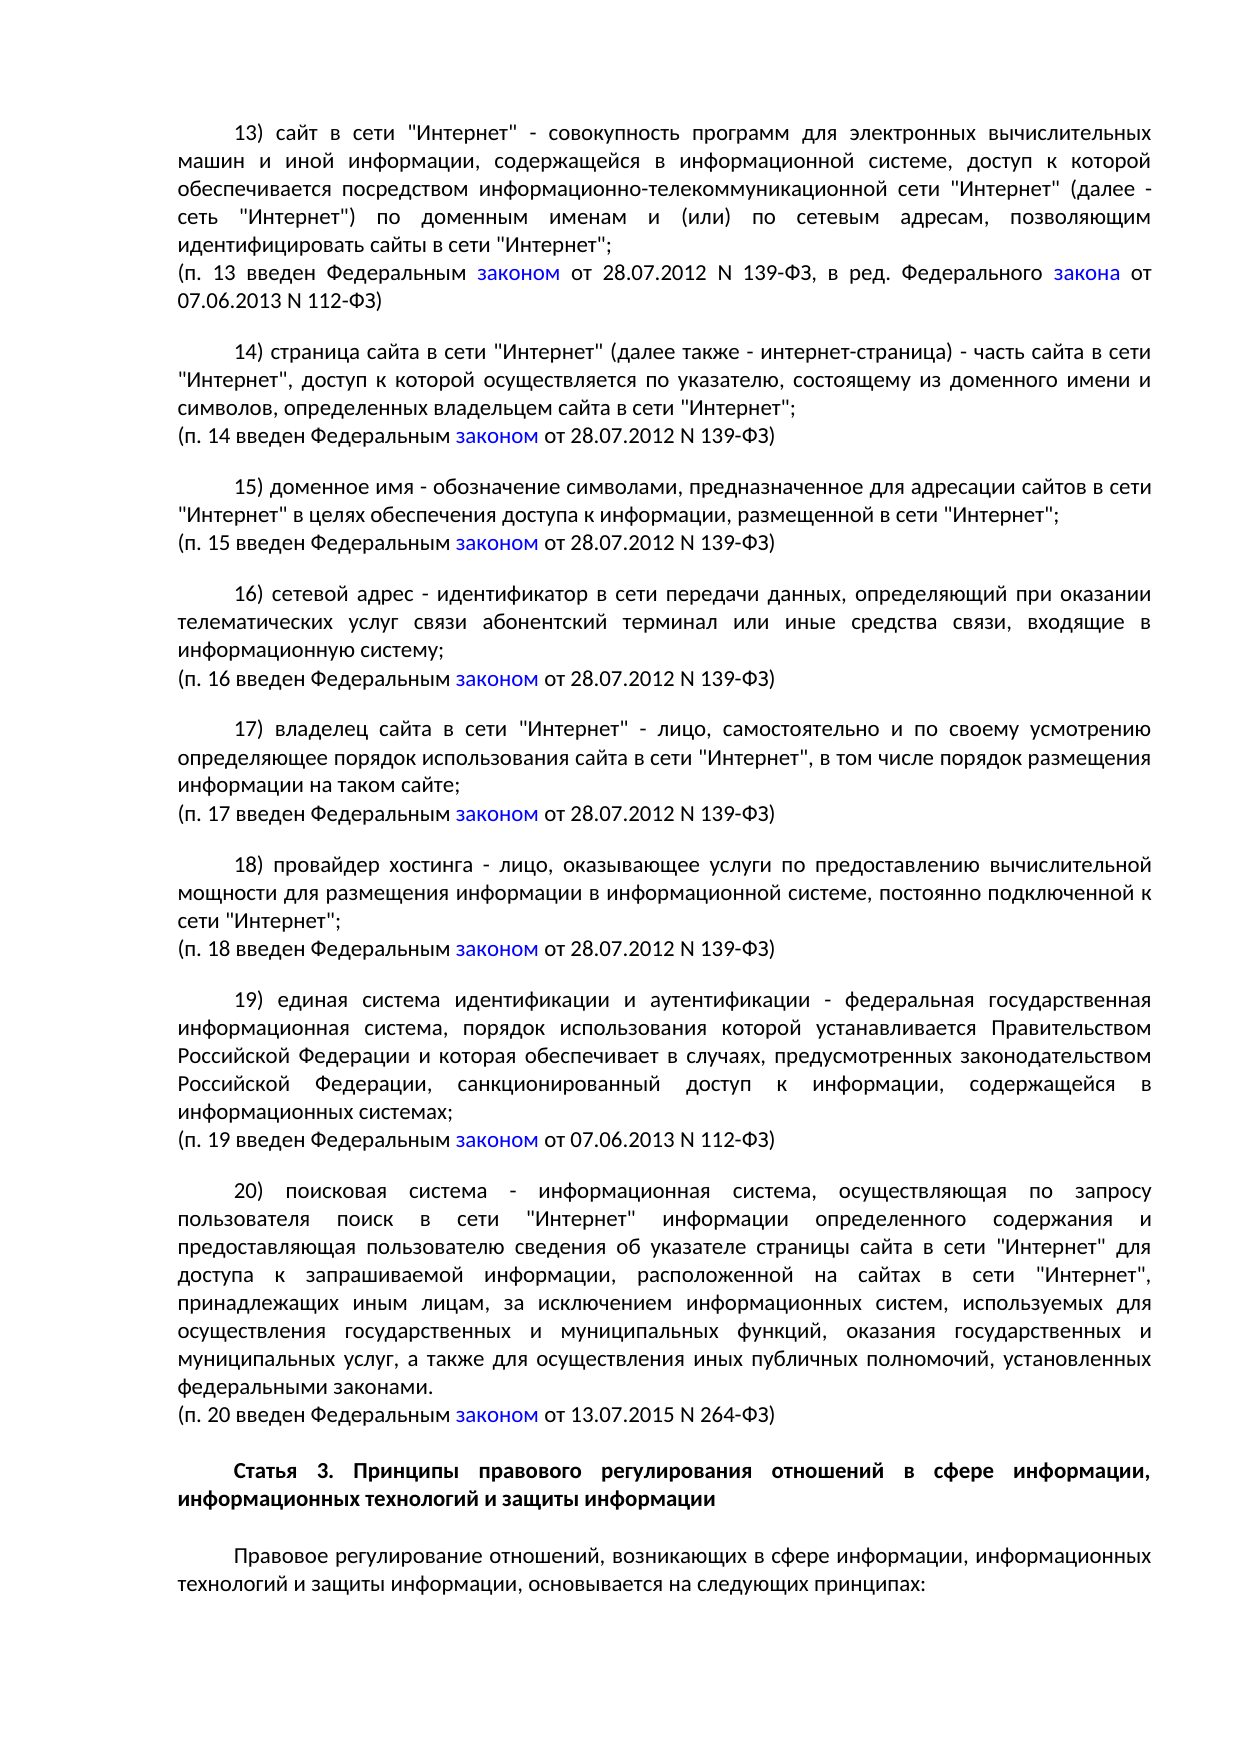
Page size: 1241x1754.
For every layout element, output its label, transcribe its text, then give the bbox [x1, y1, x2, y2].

text (п. 16 введен Федеральным законом от 28.07.2012 N 139-ФЗ) [177, 664, 1152, 692]
text (п. 18 введен Федеральным законом от 28.07.2012 N 139-ФЗ) [177, 934, 1152, 962]
text 18) провайдер хостинга - лицо, оказывающее услуги по предоставлению вычислительной мощности для размещения информации в информационной системе, постоянно подключенной к сети "Интернет"; [177, 850, 1152, 934]
text 17) владелец сайта в сети "Интернет" - лицо, самостоятельно и по своему усмотрению определяющее порядок использования сайта в сети "Интернет", в том числе порядок размещения информации на таком сайте; [177, 714, 1152, 799]
text 16) сетевой адрес - идентификатор в сети передачи данных, определяющий при оказании телематических услуг связи абонентский терминал или иные средства связи, входящие в информационную систему; [177, 579, 1152, 663]
text (п. 19 введен Федеральным законом от 07.06.2013 N 112-ФЗ) [177, 1125, 1152, 1153]
text (п. 13 введен Федеральным законом от 28.07.2012 N 139-ФЗ, в ред. Федерального закона от 07.06.2013 N 112-ФЗ) [177, 258, 1152, 314]
text Правовое регулирование отношений, возникающих в сфере информации, информационных технологий и защиты информации, основывается на следующих принципах: [177, 1541, 1152, 1597]
text (п. 14 введен Федеральным законом от 28.07.2012 N 139-ФЗ) [177, 421, 1152, 449]
text 13) сайт в сети "Интернет" - совокупность программ для электронных вычислительных машин и иной информации, содержащейся в информационной системе, доступ к которой обеспечивается посредством информационно-телекоммуникационной сети "Интернет" (далее - сеть "Интернет") по доменным именам и (или) по сетевым адресам, позволяющим идентифицировать сайты в сети "Интернет"; [177, 118, 1152, 258]
text (п. 20 введен Федеральным законом от 13.07.2015 N 264-ФЗ) [177, 1400, 1152, 1428]
text 20) поисковая система - информационная система, осуществляющая по запросу пользователя поиск в сети "Интернет" информации определенного содержания и предоставляющая пользователю сведения об указателе страницы сайта в сети "Интернет" для доступа к запрашиваемой информации, расположенной на сайтах в сети "Интернет", принадлежащих иным лицам, за исключением информационных систем, используемых для осуществления государственных и муниципальных функций, оказания государственных и муниципальных услуг, а также для осуществления иных публичных полномочий, установленных федеральными законами. [177, 1176, 1152, 1400]
text 15) доменное имя - обозначение символами, предназначенное для адресации сайтов в сети "Интернет" в целях обеспечения доступа к информации, размещенной в сети "Интернет"; [177, 472, 1152, 528]
text 14) страница сайта в сети "Интернет" (далее также - интернет-страница) - часть сайта в сети "Интернет", доступ к которой осуществляется по указателю, состоящему из доменного имени и символов, определенных владельцем сайта в сети "Интернет"; [177, 337, 1152, 421]
text Статья 3. Принципы правового регулирования отношений в сфере информации, информационных технологий и защиты информации [177, 1456, 1152, 1512]
text 19) единая система идентификации и аутентификации - федеральная государственная информационная система, порядок использования которой устанавливается Правительством Российской Федерации и которая обеспечивает в случаях, предусмотренных законодательством Российской Федерации, санкционированный доступ к информации, содержащейся в информационных системах; [177, 985, 1152, 1125]
text (п. 15 введен Федеральным законом от 28.07.2012 N 139-ФЗ) [177, 528, 1152, 557]
text (п. 17 введен Федеральным законом от 28.07.2012 N 139-ФЗ) [177, 799, 1152, 827]
